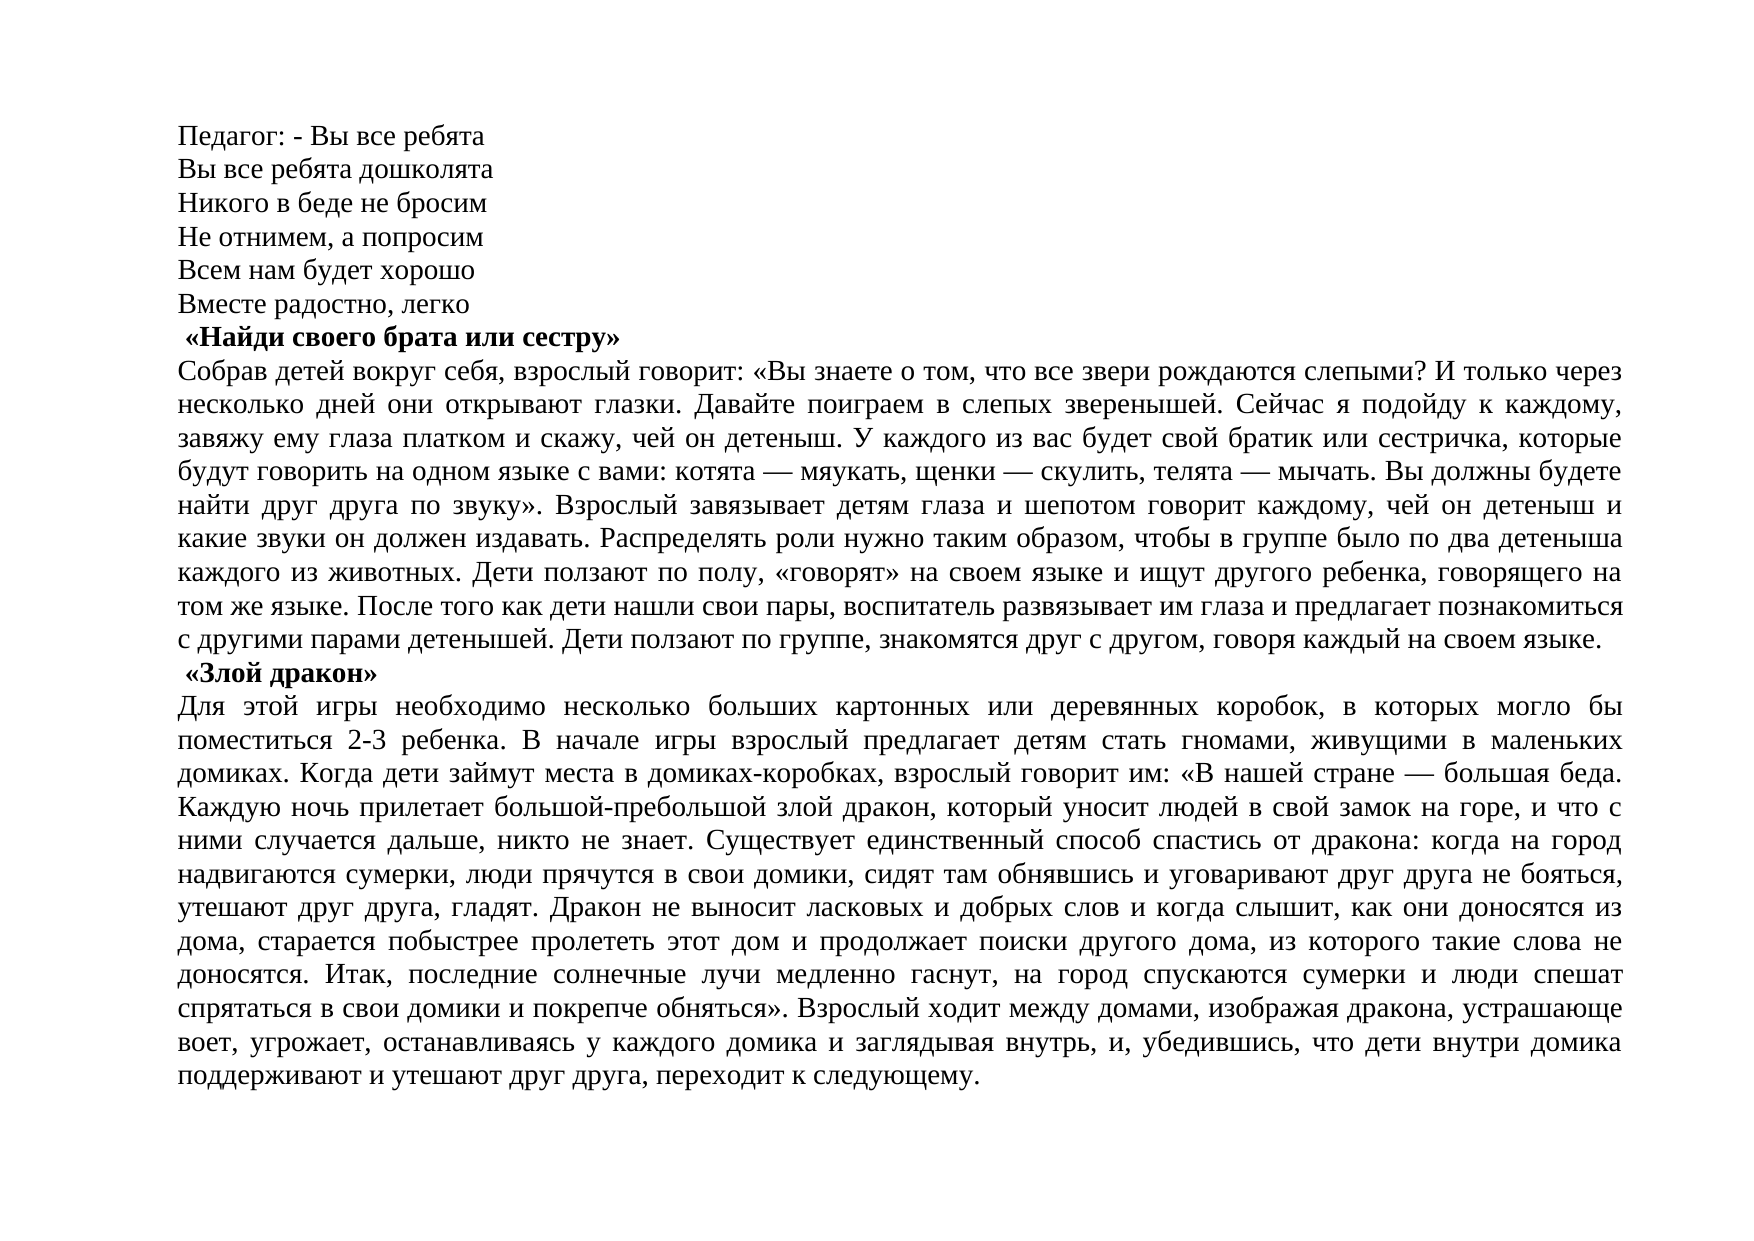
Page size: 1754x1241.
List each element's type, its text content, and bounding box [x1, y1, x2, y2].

text «Злой дракон» [177, 655, 1624, 688]
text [177, 118, 1624, 319]
text Для этой игры необходимо несколько больших картонных или деревянных коробок, в которых могло бы поместиться 2-3 ребенка. В начале игры взрослый предлагает детям стать гномами, живущими в маленьких домиках. Когда дети займут места в домиках-коробках, взрослый говорит им: «В нашей стране — большая беда. Каждую ночь прилетает большой-пребольшой злой дракон, который уносит людей в свой замок на горе, и что с ними случается дальше, никто не знает. Существует единственный способ спастись от дракона: когда на город надвигаются сумерки, люди прячутся в свои домики, сидят там обнявшись и уговаривают друг друга не бояться, утешают друг друга, гладят. Дракон не выносит ласковых и добрых слов и когда слышит, как они доносятся из дома, старается побыстрее пролететь этот дом и продолжает поиски другого дома, из которого такие слова не доносятся. Итак, последние солнечные лучи медленно гаснут, на город спускаются сумерки и люди спешат спрятаться в свои домики и покрепче обняться». Взрослый ходит между домами, изображая дракона, устрашающе воет, угрожает, останавливаясь у каждого домика и заглядывая внутрь, и, убедившись, что дети внутри домика поддерживают и утешают друг друга, переходит к следующему. [177, 688, 1624, 1091]
text «Найди своего брата или сестру» [177, 319, 1624, 353]
text Собрав детей вокруг себя, взрослый говорит: «Вы знаете о том, что все звери рождаются слепыми? И только через несколько дней они открывают глазки. Давайте поиграем в слепых зверенышей. Сейчас я подойду к каждому, завяжу ему глаза платком и скажу, чей он детеныш. У каждого из вас будет свой братик или сестричка, которые будут говорить на одном языке с вами: котята — мяукать, щенки — скулить, телята — мычать. Вы должны будете найти друг друга по звуку». Взрослый завязывает детям глаза и шепотом говорит каждому, чей он детеныш и какие звуки он должен издавать. Распределять роли нужно таким образом, чтобы в группе было по два детеныша каждого из животных. Дети ползают по полу, «говорят» на своем языке и ищут другого ребенка, говорящего на том же языке. После того как дети нашли свои пары, воспитатель развязывает им глаза и предлагает познакомиться с другими парами детенышей. Дети ползают по группе, знакомятся друг с другом, говоря каждый на своем языке. [177, 353, 1624, 655]
